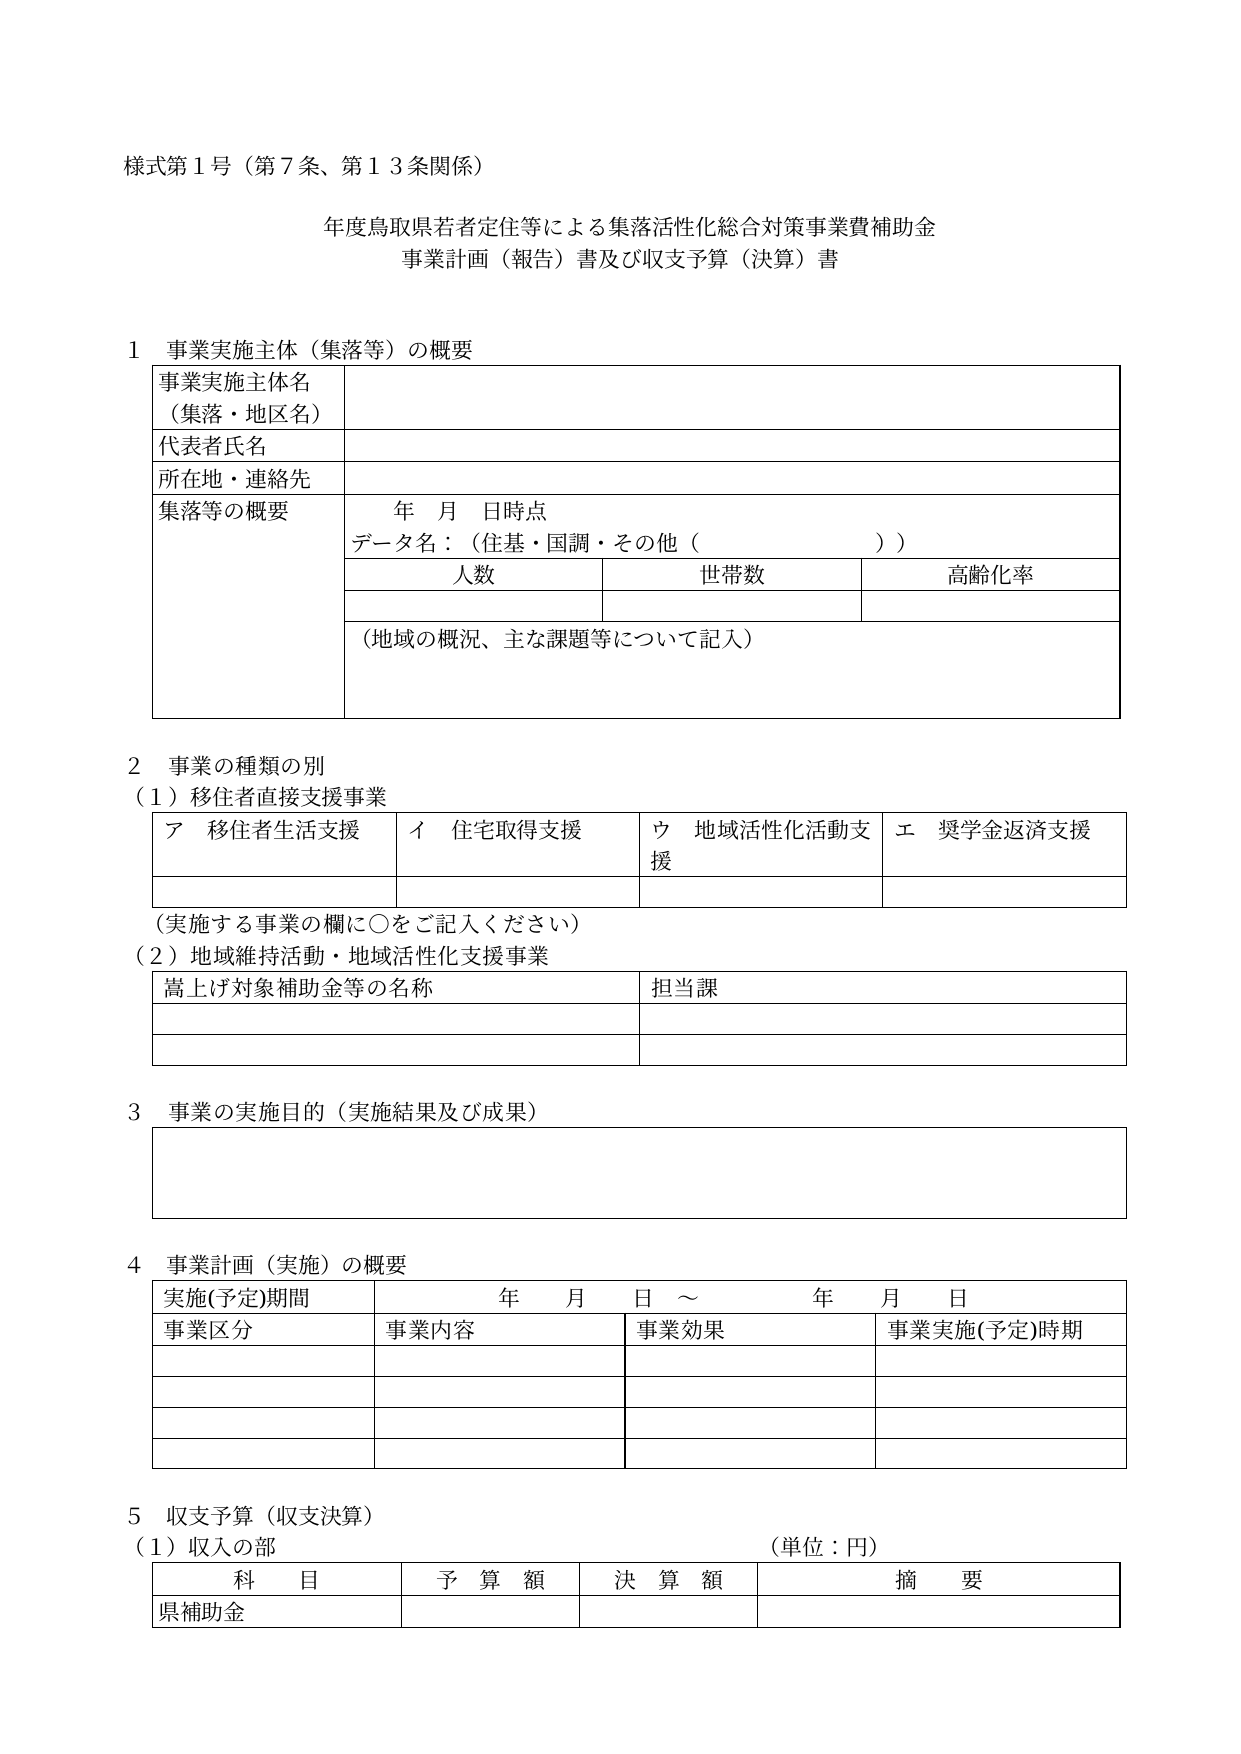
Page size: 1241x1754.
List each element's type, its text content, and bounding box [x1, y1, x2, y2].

table_cell [876, 1377, 1126, 1407]
table_cell [640, 877, 882, 907]
table_cell [876, 1439, 1126, 1468]
table_cell [345, 591, 602, 621]
table_cell [375, 1377, 624, 1407]
table_header ア 移住者生活支援 [153, 813, 396, 876]
text ２ 事業の種類の別 [123, 749, 1117, 780]
table_cell [375, 1408, 624, 1437]
table_cell [345, 430, 1119, 461]
table_cell [876, 1346, 1126, 1376]
table_cell [153, 1408, 374, 1437]
table_header 嵩上げ対象補助金等の名称 [153, 972, 639, 1003]
table_cell [640, 1035, 1126, 1065]
table_cell （地域の概況、主な課題等について記入） [345, 622, 1119, 718]
table_cell [862, 591, 1119, 621]
table_cell [876, 1408, 1126, 1437]
table_cell 県補助金 [153, 1596, 401, 1627]
table_header イ 住宅取得支援 [397, 813, 639, 876]
table_header 決 算 額 [580, 1563, 757, 1594]
table_cell [153, 1035, 639, 1065]
text （実施する事業の欄に○をご記入ください） [143, 908, 1117, 939]
table_cell 代表者氏名 [153, 430, 344, 461]
text ５ 収支予算（収支決算） [123, 1499, 1117, 1531]
table_cell 年 月 日時点 データ名：（住基・国調・その他（ ）） [345, 495, 1119, 557]
text （１）収入の部 （単位：円） [123, 1531, 1117, 1562]
table_cell 集落等の概要 [153, 495, 344, 718]
table_cell [345, 462, 1119, 493]
table_cell [153, 1377, 374, 1407]
text ３ 事業の実施目的（実施結果及び成果） [123, 1096, 1117, 1127]
table_cell [603, 591, 861, 621]
table_header [153, 1128, 1126, 1217]
text （１）移住者直接支援事業 [123, 780, 1117, 812]
table_cell [626, 1439, 875, 1468]
text （２）地域維持活動・地域活性化支援事業 [123, 939, 1117, 971]
table_header 事業実施主体名 （集落・地区名） [153, 366, 344, 428]
table_cell 事業効果 [626, 1314, 875, 1345]
table_cell [883, 877, 1126, 907]
table_cell [153, 877, 396, 907]
table_header 予 算 額 [402, 1563, 579, 1594]
table_header エ 奨学金返済支援 [883, 813, 1126, 876]
text ４ 事業計画（実施）の概要 [123, 1248, 1117, 1280]
text 様式第１号（第７条、第１３条関係） [123, 149, 1117, 181]
table_cell [375, 1346, 624, 1376]
table_cell 事業実施(予定)時期 [876, 1314, 1126, 1345]
table_header 担当課 [640, 972, 1126, 1003]
text １ 事業実施主体（集落等）の概要 [123, 333, 1117, 364]
table_cell [640, 1004, 1126, 1034]
table_header 摘 要 [758, 1563, 1119, 1594]
table_cell [375, 1439, 624, 1468]
table_header ウ 地域活性化活動支援 [640, 813, 882, 876]
table_cell [758, 1596, 1119, 1627]
text 事業計画（報告）書及び収支予算（決算）書 [123, 242, 1117, 273]
table_cell [402, 1596, 579, 1627]
table_cell 世帯数 [603, 559, 861, 590]
table_cell [397, 877, 639, 907]
table_cell [626, 1408, 875, 1437]
text 年度鳥取県若者定住等による集落活性化総合対策事業費補助金 [123, 211, 1117, 242]
table_cell 所在地・連絡先 [153, 462, 344, 493]
table_cell [153, 1346, 374, 1376]
table_cell [153, 1439, 374, 1468]
table_cell [153, 1004, 639, 1034]
table_header 科 目 [153, 1563, 401, 1594]
table_header 年 月 日 ～ 年 月 日 [375, 1281, 1126, 1312]
table_cell [626, 1346, 875, 1376]
table_cell 人数 [345, 559, 602, 590]
table_header [345, 366, 1119, 428]
table_cell 事業区分 [153, 1314, 374, 1345]
table_header 実施(予定)期間 [153, 1281, 374, 1312]
table_cell 事業内容 [375, 1314, 624, 1345]
table_cell [626, 1377, 875, 1407]
table_cell 高齢化率 [862, 559, 1119, 590]
table_cell [580, 1596, 757, 1627]
